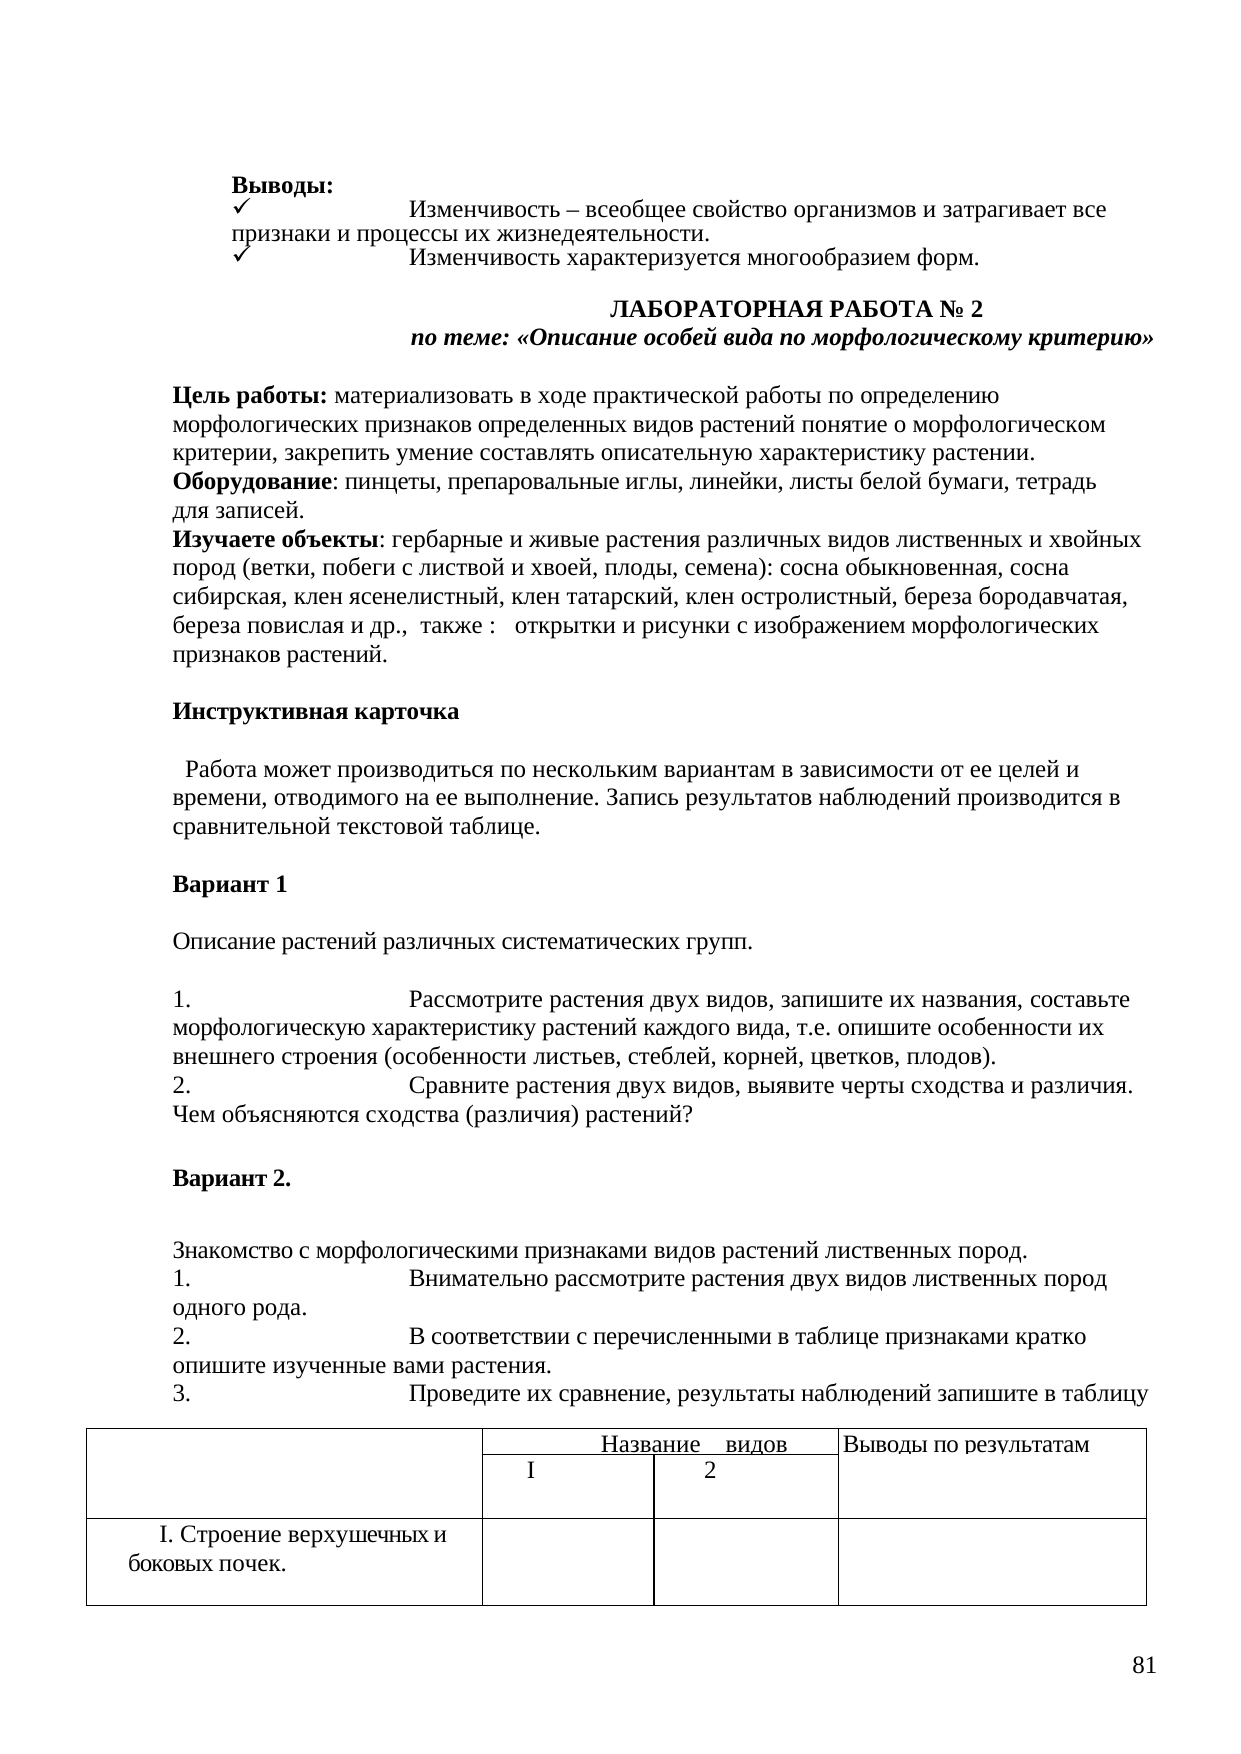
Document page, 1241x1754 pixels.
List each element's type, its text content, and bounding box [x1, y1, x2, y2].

list Рассмотрите растения двух видов, запишите их названия, составьте морфологическую характеристику растений каждого вида, т.е. опишите особенности их внешнего строения (особенности листьев, стеблей, корней, цветков, плодов). [172, 984, 1157, 1070]
text по теме: «Описание особей вида по морфологическому критерию» [408, 322, 1157, 351]
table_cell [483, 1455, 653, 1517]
text Выводы: [231, 174, 1117, 198]
text Оборудование: пинцеты, препаровальные иглы, линейки, листы белой бумаги, тетрадь для записей. [172, 466, 1125, 524]
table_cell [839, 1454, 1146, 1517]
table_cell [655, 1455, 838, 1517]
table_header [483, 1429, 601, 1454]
text Изучаете объекты: гербарные и живые растения различных видов лиственных и хвойных пород (ветки, побеги с листвой и хвоей, плоды, семена): сосна обыкновенная, сосна сибирская, клен ясенелистный, клен татарский, клен остролистный, береза бородавчатая, береза повислая и др., также : открытки и рисунки с изображением морфологических признаков растений. [172, 524, 1157, 667]
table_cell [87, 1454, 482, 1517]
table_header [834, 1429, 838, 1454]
list В соответствии с перечисленными в таблице признаками кратко опишите изученные вами растения. [172, 1321, 1157, 1378]
text Вариант 2. [172, 1163, 1157, 1192]
list Проведите их сравнение, результаты наблюдений запишите в таблицу [172, 1378, 1157, 1407]
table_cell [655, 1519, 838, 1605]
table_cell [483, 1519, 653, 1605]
text Вариант 1 [172, 869, 1157, 897]
text Работа может производиться по нескольким вариантам в зависимости от ее целей и времени, отводимого на ее выполнение. Запись результатов наблюдений производится в сравнительной текстовой таблице. [172, 754, 1157, 840]
text Инструктивная карточка [172, 696, 1157, 725]
list Изменчивость характеризуется многообразием форм. [231, 246, 1117, 270]
text Цель работы: материализовать в ходе практической работы по определению морфологических признаков определенных видов растений понятие о морфологическом критерии, закрепить умение составлять описательную характеристику растении. [172, 380, 1157, 466]
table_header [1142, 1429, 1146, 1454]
list Изменчивость – всеобщее свойство организмов и затрагивает все признаки и процессы их жизнедеятельности. [231, 198, 1117, 246]
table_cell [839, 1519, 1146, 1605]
list Сравните растения двух видов, выявите черты сходства и различия. Чем объясняются сходства (различия) растений? [172, 1070, 1157, 1127]
text Знакомство с морфологическими признаками видов растений лиственных пород. [172, 1235, 1157, 1263]
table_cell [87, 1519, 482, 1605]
text ЛАБОРАТОРНАЯ РАБОТА № 2 [408, 294, 1157, 322]
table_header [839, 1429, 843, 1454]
list Внимательно рассмотрите растения двух видов лиственных пород одного рода. [172, 1263, 1157, 1321]
text Описание растений различных систематических групп. [172, 926, 1157, 955]
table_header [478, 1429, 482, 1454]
